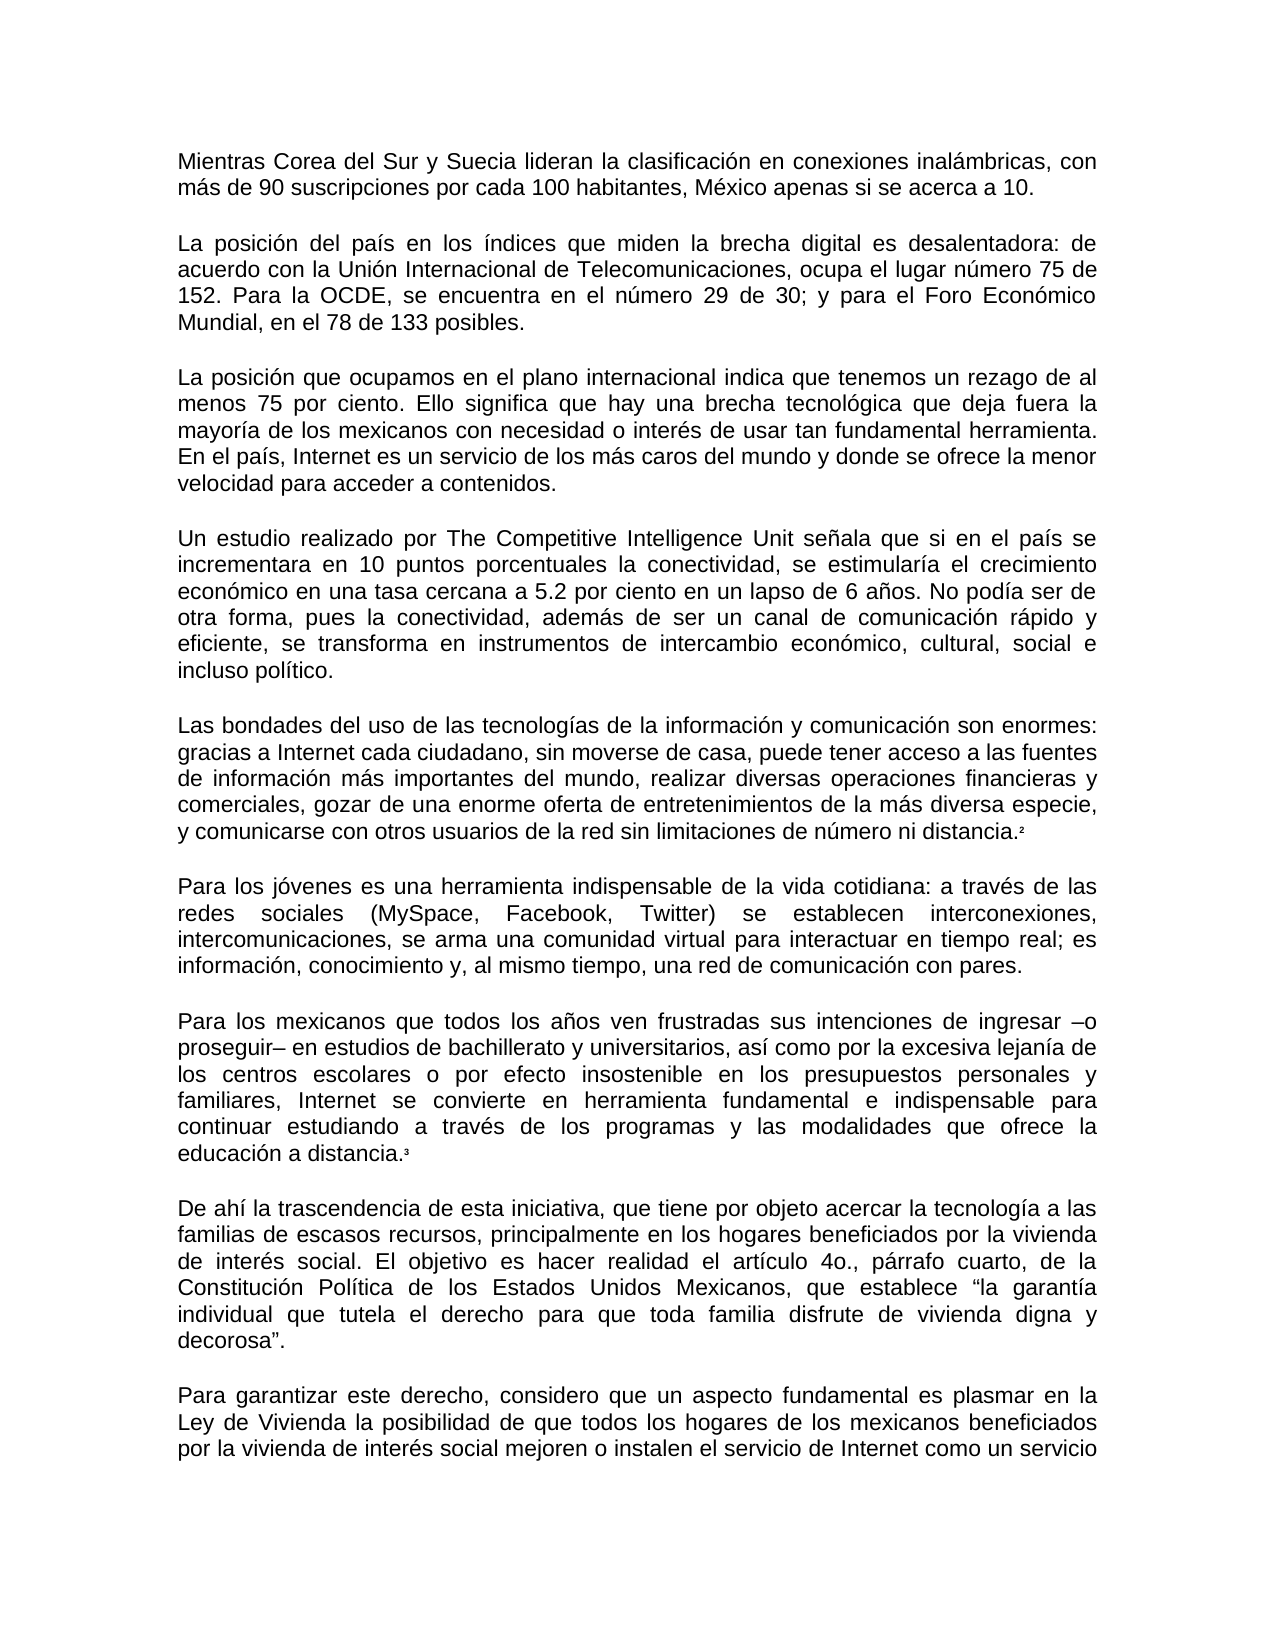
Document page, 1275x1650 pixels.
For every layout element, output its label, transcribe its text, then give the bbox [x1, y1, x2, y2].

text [177, 1382, 1098, 1461]
text La posición que ocupamos en el plano internacional indica que tenemos un rezago de al menos 75 por ciento. Ello significa que hay una brecha tecnológica que deja fuera la mayoría de los mexicanos con necesidad o interés de usar tan fundamental herramienta. En el país, Internet es un servicio de los más caros del mundo y donde se ofrece la menor velocidad para acceder a contenidos. [177, 364, 1098, 496]
text De ahí la trascendencia de esta iniciativa, que tiene por objeto acercar la tecnología a las familias de escasos recursos, principalmente en los hogares beneficiados por la vivienda de interés social. El objetivo es hacer realidad el artículo 4o., párrafo cuarto, de la Constitución Política de los Estados Unidos Mexicanos, que establece “la garantía individual que tutela el derecho para que toda familia disfrute de vivienda digna y decorosa”. [177, 1195, 1098, 1353]
text La posición del país en los índices que miden la brecha digital es desalentadora: de acuerdo con la Unión Internacional de Telecomunicaciones, ocupa el lugar número 75 de 152. Para la OCDE, se encuentra en el número 29 de 30; y para el Foro Económico Mundial, en el 78 de 133 posibles. [177, 229, 1098, 335]
text Para los mexicanos que todos los años ven frustradas sus intenciones de ingresar –o proseguir– en estudios de bachillerato y universitarios, así como por la excesiva lejanía de los centros escolares o por efecto insostenible en los presupuestos personales y familiares, Internet se convierte en herramienta fundamental e indispensable para continuar estudiando a través de los programas y las modalidades que ofrece la educación a distancia.3 [177, 1008, 1098, 1166]
text Para los jóvenes es una herramienta indispensable de la vida cotidiana: a través de las redes sociales (MySpace, Facebook, Twitter) se establecen interconexiones, intercomunicaciones, se arma una comunidad virtual para interactuar en tiempo real; es información, conocimiento y, al mismo tiempo, una red de comunicación con pares. [177, 873, 1098, 979]
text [177, 148, 1098, 200]
text Un estudio realizado por The Competitive Intelligence Unit señala que si en el país se incrementara en 10 puntos porcentuales la conectividad, se estimularía el crecimiento económico en una tasa cercana a 5.2 por ciento en un lapso de 6 años. No podía ser de otra forma, pues la conectividad, además de ser un canal de comunicación rápido y eficiente, se transforma en instrumentos de intercambio económico, cultural, social e incluso político. [177, 525, 1098, 683]
text Las bondades del uso de las tecnologías de la información y comunicación son enormes: gracias a Internet cada ciudadano, sin moverse de casa, puede tener acceso a las fuentes de información más importantes del mundo, realizar diversas operaciones financieras y comerciales, gozar de una enorme oferta de entretenimientos de la más diversa especie, y comunicarse con otros usuarios de la red sin limitaciones de número ni distancia.2 [177, 712, 1098, 844]
